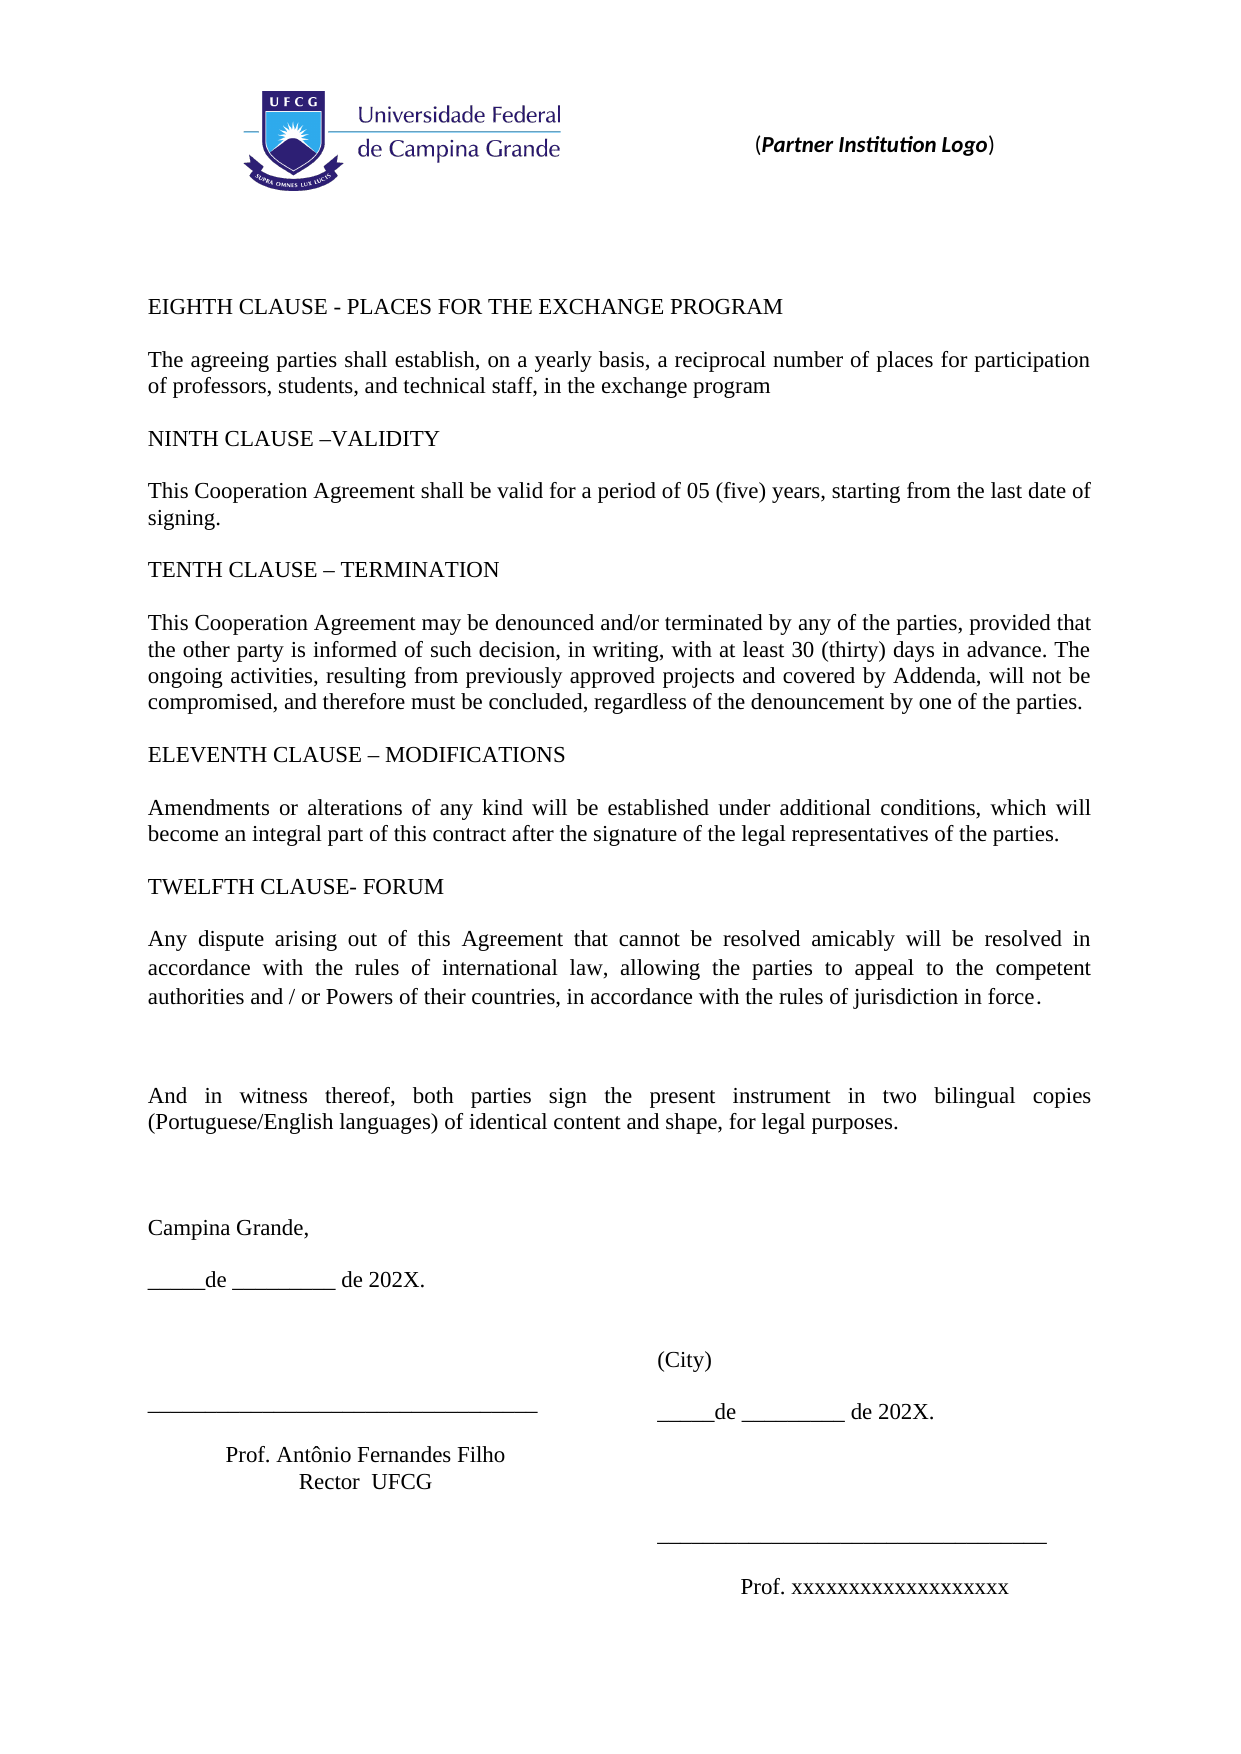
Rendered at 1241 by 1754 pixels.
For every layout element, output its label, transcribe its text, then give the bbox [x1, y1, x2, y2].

text __________________________________ [148, 1389, 583, 1415]
picture [243, 91, 561, 191]
text Campina Grande, [148, 1214, 583, 1240]
text Prof. xxxxxxxxxxxxxxxxxxx [657, 1573, 1092, 1599]
text _____de _________ de 202X. [148, 1267, 583, 1293]
text Prof. Antônio Fernandes Filho [148, 1441, 583, 1468]
text This Cooperation Agreement may be denounced and/or terminated by any of the parties, provided that the other party is informed of such decision, in writing, with at least 30 (thirty) days in advance. The ongoing activities, resulting from previously approved projects and covered by Addenda, will not be compromised, and therefore must be concluded, regardless of the denouncement by one of the parties. [148, 609, 1092, 715]
text ELEVENTH CLAUSE – MODIFICATIONS [148, 741, 1092, 767]
text EIGHTH CLAUSE - PLACES FOR THE EXCHANGE PROGRAM [148, 293, 1092, 319]
text __________________________________ [657, 1520, 1092, 1547]
text This Cooperation Agreement shall be valid for a period of 05 (five) years, starting from the last date of signing. [148, 477, 1092, 530]
text NINTH CLAUSE –VALIDITY [148, 425, 1092, 451]
text _____de _________ de 202X. [657, 1398, 1092, 1425]
text (City) [657, 1346, 1092, 1372]
text Rector UFCG [148, 1468, 583, 1494]
text Any dispute arising out of this Agreement that cannot be resolved amicably will be resolved in accordance with the rules of international law, allowing the parties to appeal to the competent authorities and / or Powers of their countries, in accordance with the rules of jurisdiction in force. [148, 926, 1092, 1011]
text The agreeing parties shall establish, on a yearly basis, a reciprocal number of places for participation of professors, students, and technical staff, in the exchange program [148, 346, 1092, 398]
text TWELFTH CLAUSE- FORUM [148, 873, 1092, 899]
text Amendments or alterations of any kind will be established under additional conditions, which will become an integral part of this contract after the signature of the legal representatives of the parties. [148, 794, 1092, 846]
text And in witness thereof, both parties sign the present instrument in two bilingual copies (Portuguese/English languages) of identical content and shape, for legal purposes. [148, 1082, 1092, 1135]
text TENTH CLAUSE – TERMINATION [148, 557, 1092, 583]
